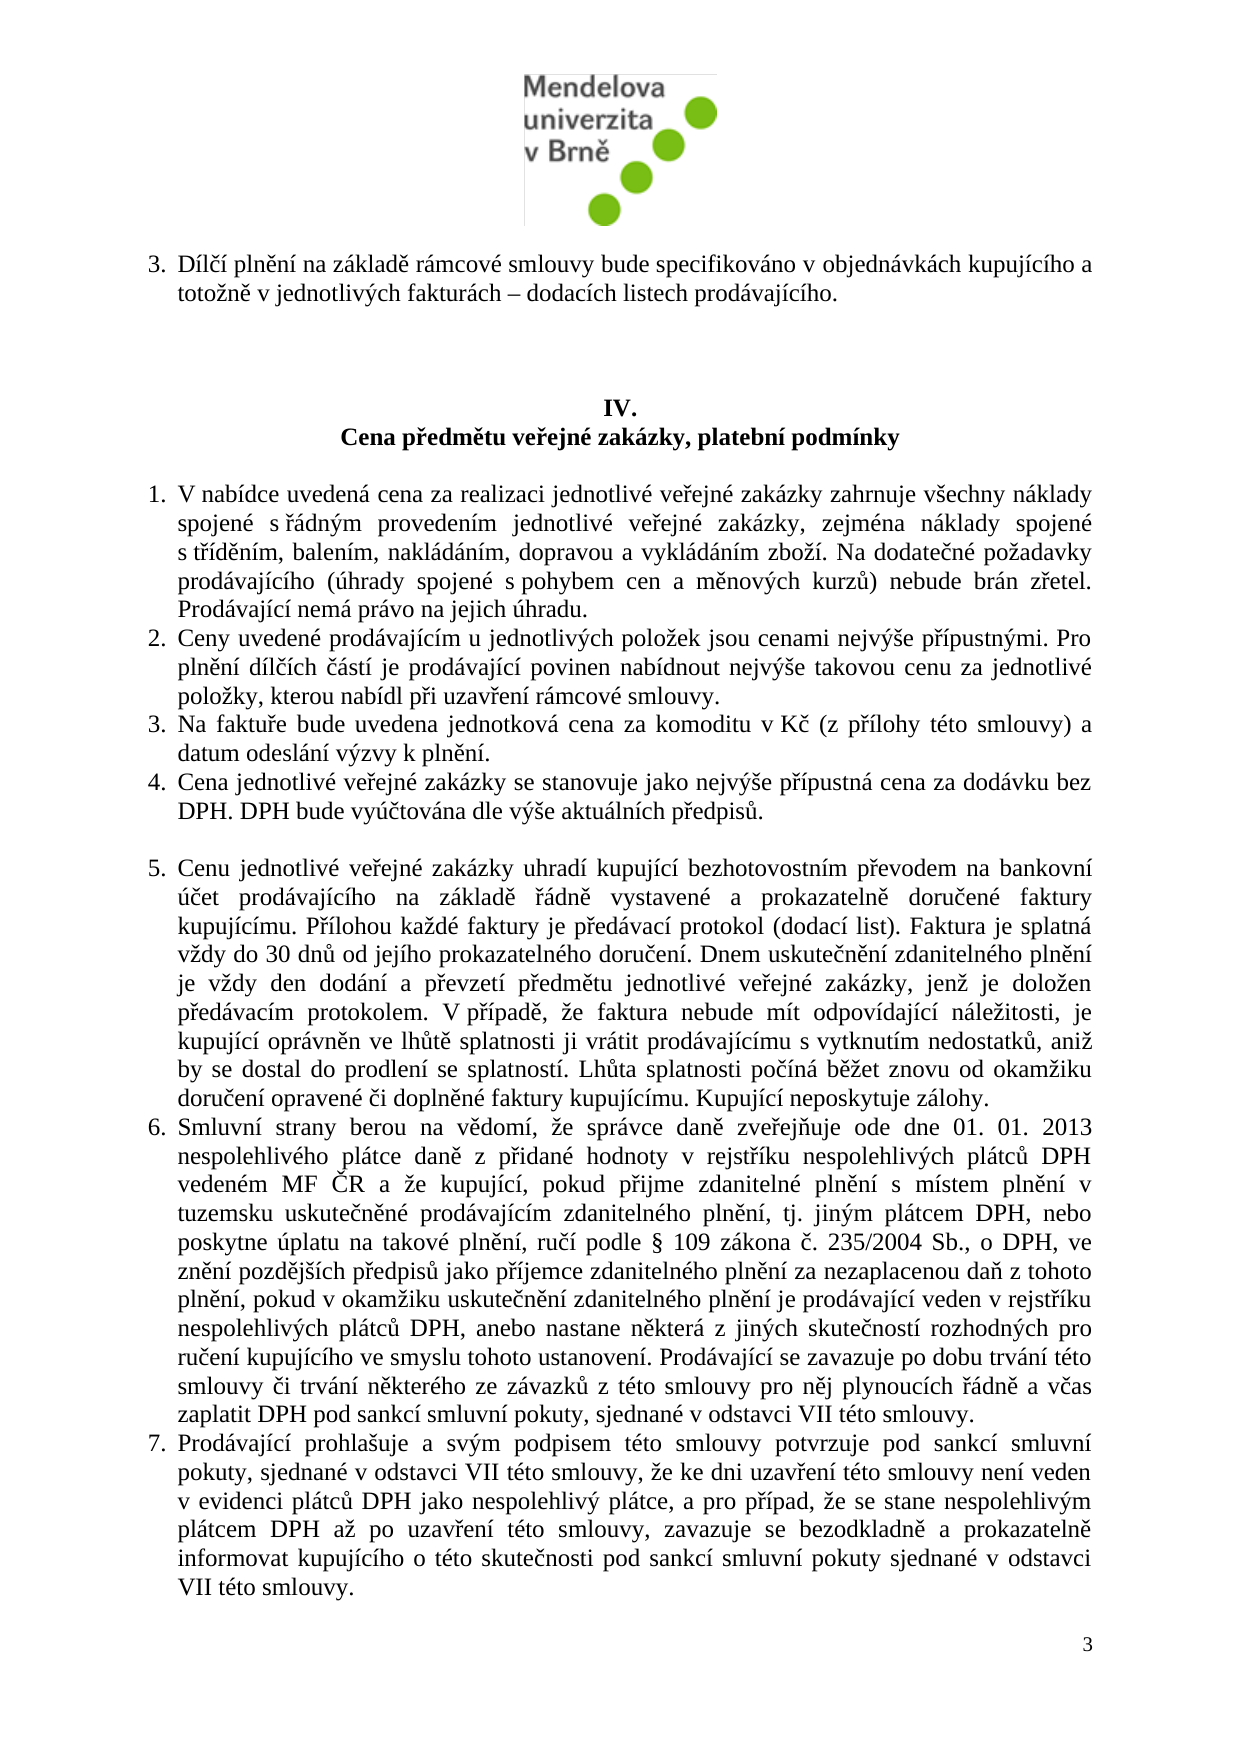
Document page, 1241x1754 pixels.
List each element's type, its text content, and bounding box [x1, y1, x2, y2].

list V nabídce uvedená cena za realizaci jednotlivé veřejné zakázky zahrnuje všechny náklady spojené s řádným provedením jednotlivé veřejné zakázky, zejména náklady spojené s tříděním, balením, nakládáním, dopravou a vykládáním zboží. Na dodatečné požadavky prodávajícího (úhrady spojené s pohybem cen a měnových kurzů) nebude brán zřetel. Prodávající nemá právo na jejich úhradu. [148, 479, 1093, 623]
text IV. [148, 393, 1093, 422]
list Ceny uvedené prodávajícím u jednotlivých položek jsou cenami nejvýše přípustnými. Pro plnění dílčích částí je prodávající povinen nabídnout nejvýše takovou cenu za jednotlivé položky, kterou nabídl při uzavření rámcové smlouvy. [148, 623, 1093, 709]
list Prodávající prohlašuje a svým podpisem této smlouvy potvrzuje pod sankcí smluvní pokuty, sjednané v odstavci VII této smlouvy, že ke dni uzavření této smlouvy není veden v evidenci plátců DPH jako nespolehlivý plátce, a pro případ, že se stane nespolehlivým plátcem DPH až po uzavření této smlouvy, zavazuje se bezodkladně a prokazatelně informovat kupujícího o této skutečnosti pod sankcí smluvní pokuty sjednané v odstavci VII této smlouvy. [148, 1428, 1093, 1601]
subtitle Cena předmětu veřejné zakázky, platební podmínky [148, 422, 1093, 451]
list Smluvní strany berou na vědomí, že správce daně zveřejňuje ode dne 01. 01. 2013 nespolehlivého plátce daně z přidané hodnoty v rejstříku nespolehlivých plátců DPH vedeném MF ČR a že kupující, pokud přijme zdanitelné plnění s místem plnění v tuzemsku uskutečněné prodávajícím zdanitelného plnění, tj. jiným plátcem DPH, nebo poskytne úplatu na takové plnění, ručí podle § 109 zákona č. 235/2004 Sb., o DPH, ve znění pozdějších předpisů jako příjemce zdanitelného plnění za nezaplacenou daň z tohoto plnění, pokud v okamžiku uskutečnění zdanitelného plnění je prodávající veden v rejstříku nespolehlivých plátců DPH, anebo nastane některá z jiných skutečností rozhodných pro ručení kupujícího ve smyslu tohoto ustanovení. Prodávající se zavazuje po dobu trvání této smlouvy či trvání některého ze závazků z této smlouvy pro něj plynoucích řádně a včas zaplatit DPH pod sankcí smluvní pokuty, sjednané v odstavci VII této smlouvy. [148, 1112, 1093, 1428]
list Cena jednotlivé veřejné zakázky se stanovuje jako nejvýše přípustná cena za dodávku bez DPH. DPH bude vyúčtována dle výše aktuálních předpisů. [148, 767, 1093, 824]
list Na faktuře bude uvedena jednotková cena za komoditu v Kč (z přílohy této smlouvy) a datum odeslání výzvy k plnění. [148, 709, 1093, 767]
picture [523, 73, 717, 226]
list Dílčí plnění na základě rámcové smlouvy bude specifikováno v objednávkách kupujícího a totožně v jednotlivých fakturách – dodacích listech prodávajícího. [148, 249, 1093, 307]
list Cenu jednotlivé veřejné zakázky uhradí kupující bezhotovostním převodem na bankovní účet prodávajícího na základě řádně vystavené a prokazatelně doručené faktury kupujícímu. Přílohou každé faktury je předávací protokol (dodací list). Faktura je splatná vždy do 30 dnů od jejího prokazatelného doručení. Dnem uskutečnění zdanitelného plnění je vždy den dodání a převzetí předmětu jednotlivé veřejné zakázky, jenž je doložen předávacím protokolem. V případě, že faktura nebude mít odpovídající náležitosti, je kupující oprávněn ve lhůtě splatnosti ji vrátit prodávajícímu s vytknutím nedostatků, aniž by se dostal do prodlení se splatností. Lhůta splatnosti počíná běžet znovu od okamžiku doručení opravené či doplněné faktury kupujícímu. Kupující neposkytuje zálohy. [148, 853, 1093, 1112]
